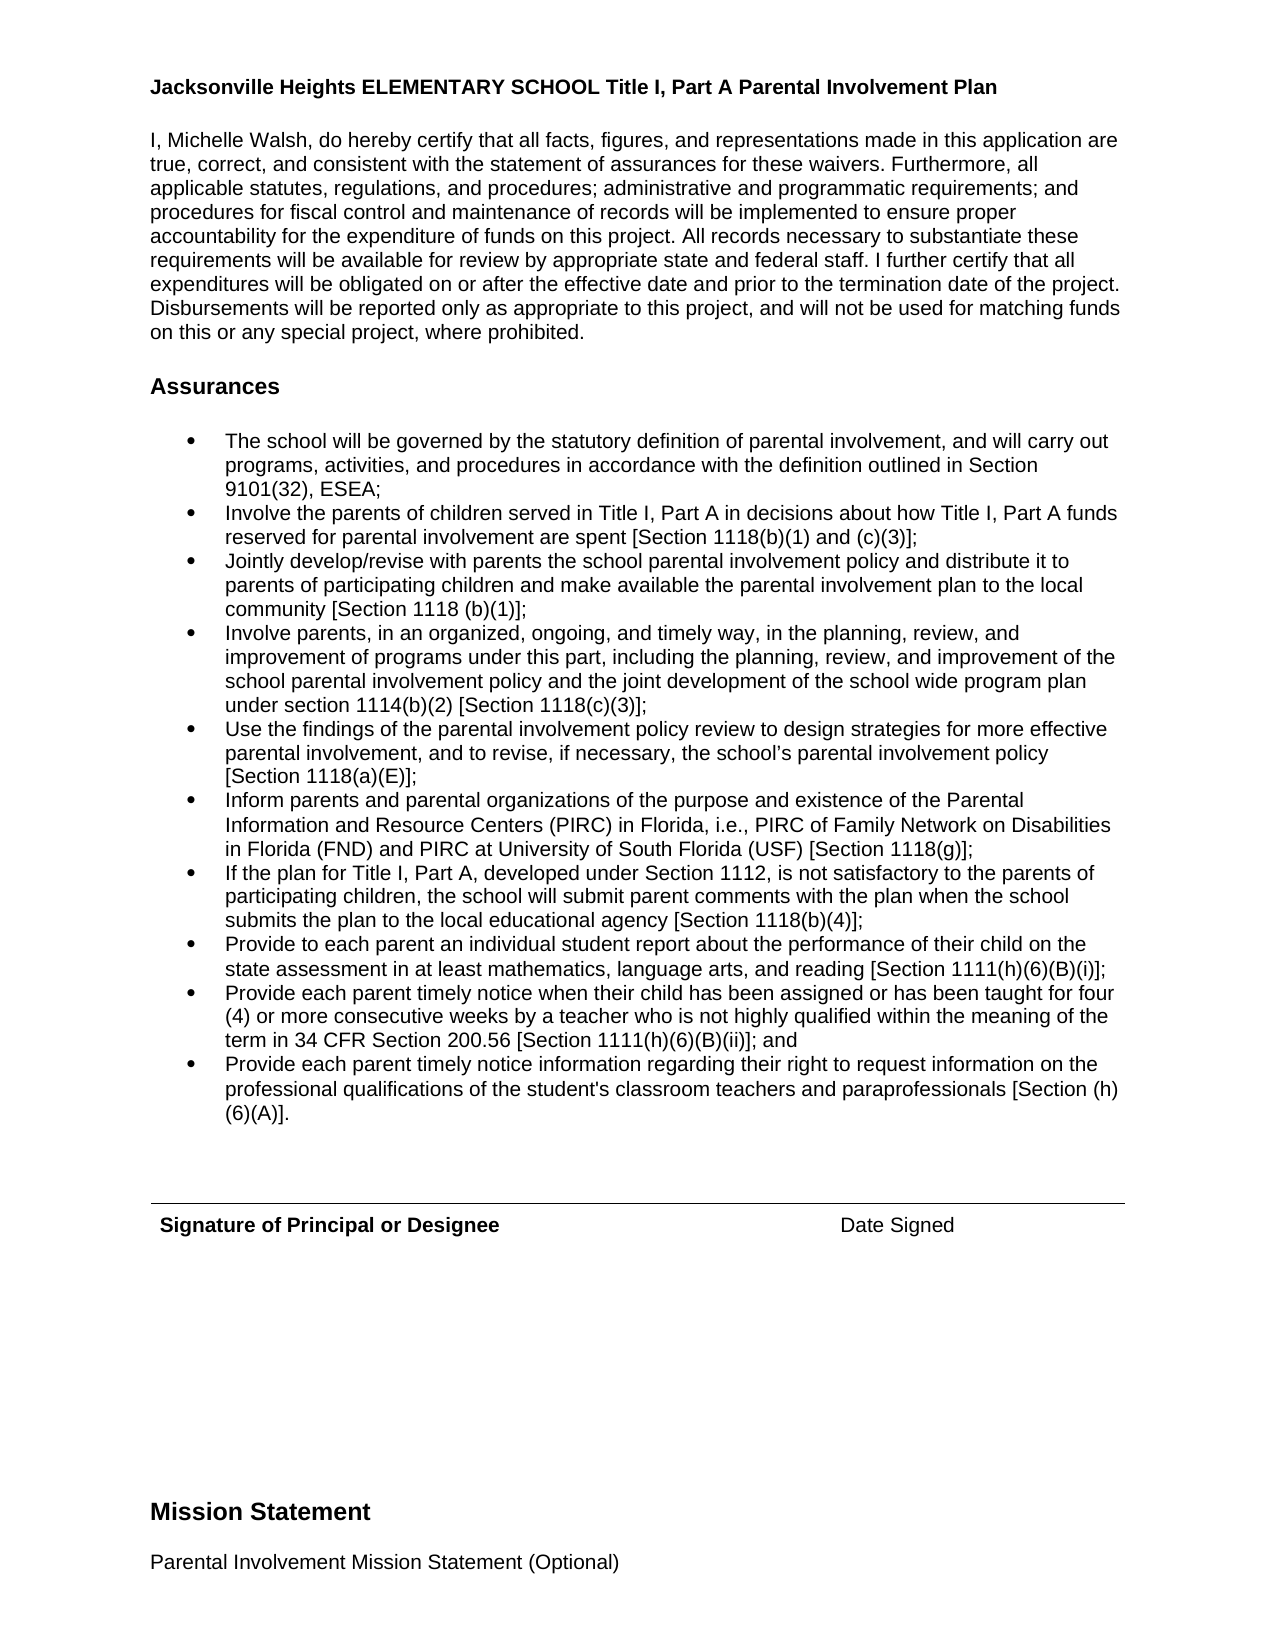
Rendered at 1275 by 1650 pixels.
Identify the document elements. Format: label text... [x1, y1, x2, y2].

subtitle Jacksonville Heights ELEMENTARY SCHOOL Title I, Part A Parental Involvement Plan [150, 75, 1125, 99]
list Provide each parent timely notice information regarding their right to request information on the professional qualifications of the student's classroom teachers and paraprofessionals [Section (h)(6)(A)]. [187, 1052, 1125, 1124]
list The school will be governed by the statutory definition of parental involvement, and will carry out programs, activities, and procedures in accordance with the definition outlined in Section 9101(32), ESEA; [187, 428, 1125, 500]
list Jointly develop/revise with parents the school parental involvement policy and distribute it to parents of participating children and make available the parental involvement plan to the local community [Section 1118 (b)(1)]; [187, 548, 1125, 620]
list Provide to each parent an individual student report about the performance of their child on the state assessment in at least mathematics, language arts, and reading [Section 1111(h)(6)(B)(i)]; [187, 932, 1125, 980]
list If the plan for Title I, Part A, developed under Section 1112, is not satisfactory to the parents of participating children, the school will submit parent comments with the plan when the school submits the plan to the local educational agency [Section 1118(b)(4)]; [187, 860, 1125, 932]
table_header Signature of Principal or Designee [151, 1204, 831, 1247]
list Involve parents, in an organized, ongoing, and timely way, in the planning, review, and improvement of programs under this part, including the planning, review, and improvement of the school parental involvement policy and the joint development of the school wide program plan under section 1114(b)(2) [Section 1118(c)(3)]; [187, 620, 1125, 716]
list Involve the parents of children served in Title I, Part A in decisions about how Title I, Part A funds reserved for parental involvement are spent [Section 1118(b)(1) and (c)(3)]; [187, 500, 1125, 548]
list Provide each parent timely notice when their child has been assigned or has been taught for four (4) or more consecutive weeks by a teacher who is not highly qualified within the meaning of the term in 34 CFR Section 200.56 [Section 1111(h)(6)(B)(ii)]; and [187, 980, 1125, 1052]
list Inform parents and parental organizations of the purpose and existence of the Parental Information and Resource Centers (PIRC) in Florida, i.e., PIRC of Family Network on Disabilities in Florida (FND) and PIRC at University of South Florida (USF) [Section 1118(g)]; [187, 788, 1125, 860]
list Use the findings of the parental involvement policy review to design strategies for more effective parental involvement, and to revise, if necessary, the school’s parental involvement policy [Section 1118(a)(E)]; [187, 716, 1125, 788]
text I, Michelle Walsh, do hereby certify that all facts, figures, and representations made in this application are true, correct, and consistent with the statement of assurances for these waivers. Furthermore, all applicable statutes, regulations, and procedures; administrative and programmatic requirements; and procedures for fiscal control and maintenance of records will be implemented to ensure proper accountability for the expenditure of funds on this project. All records necessary to substantiate these requirements will be available for review by appropriate state and federal staff. I further certify that all expenditures will be obligated on or after the effective date and prior to the termination date of the project. Disbursements will be reported only as appropriate to this project, and will not be used for matching funds on this or any special project, where prohibited. [150, 128, 1125, 344]
table_header Date Signed [832, 1204, 1125, 1247]
subtitle Assurances [150, 373, 1125, 399]
text Mission Statement Parental Involvement Mission Statement (Optional) [150, 1497, 1125, 1574]
